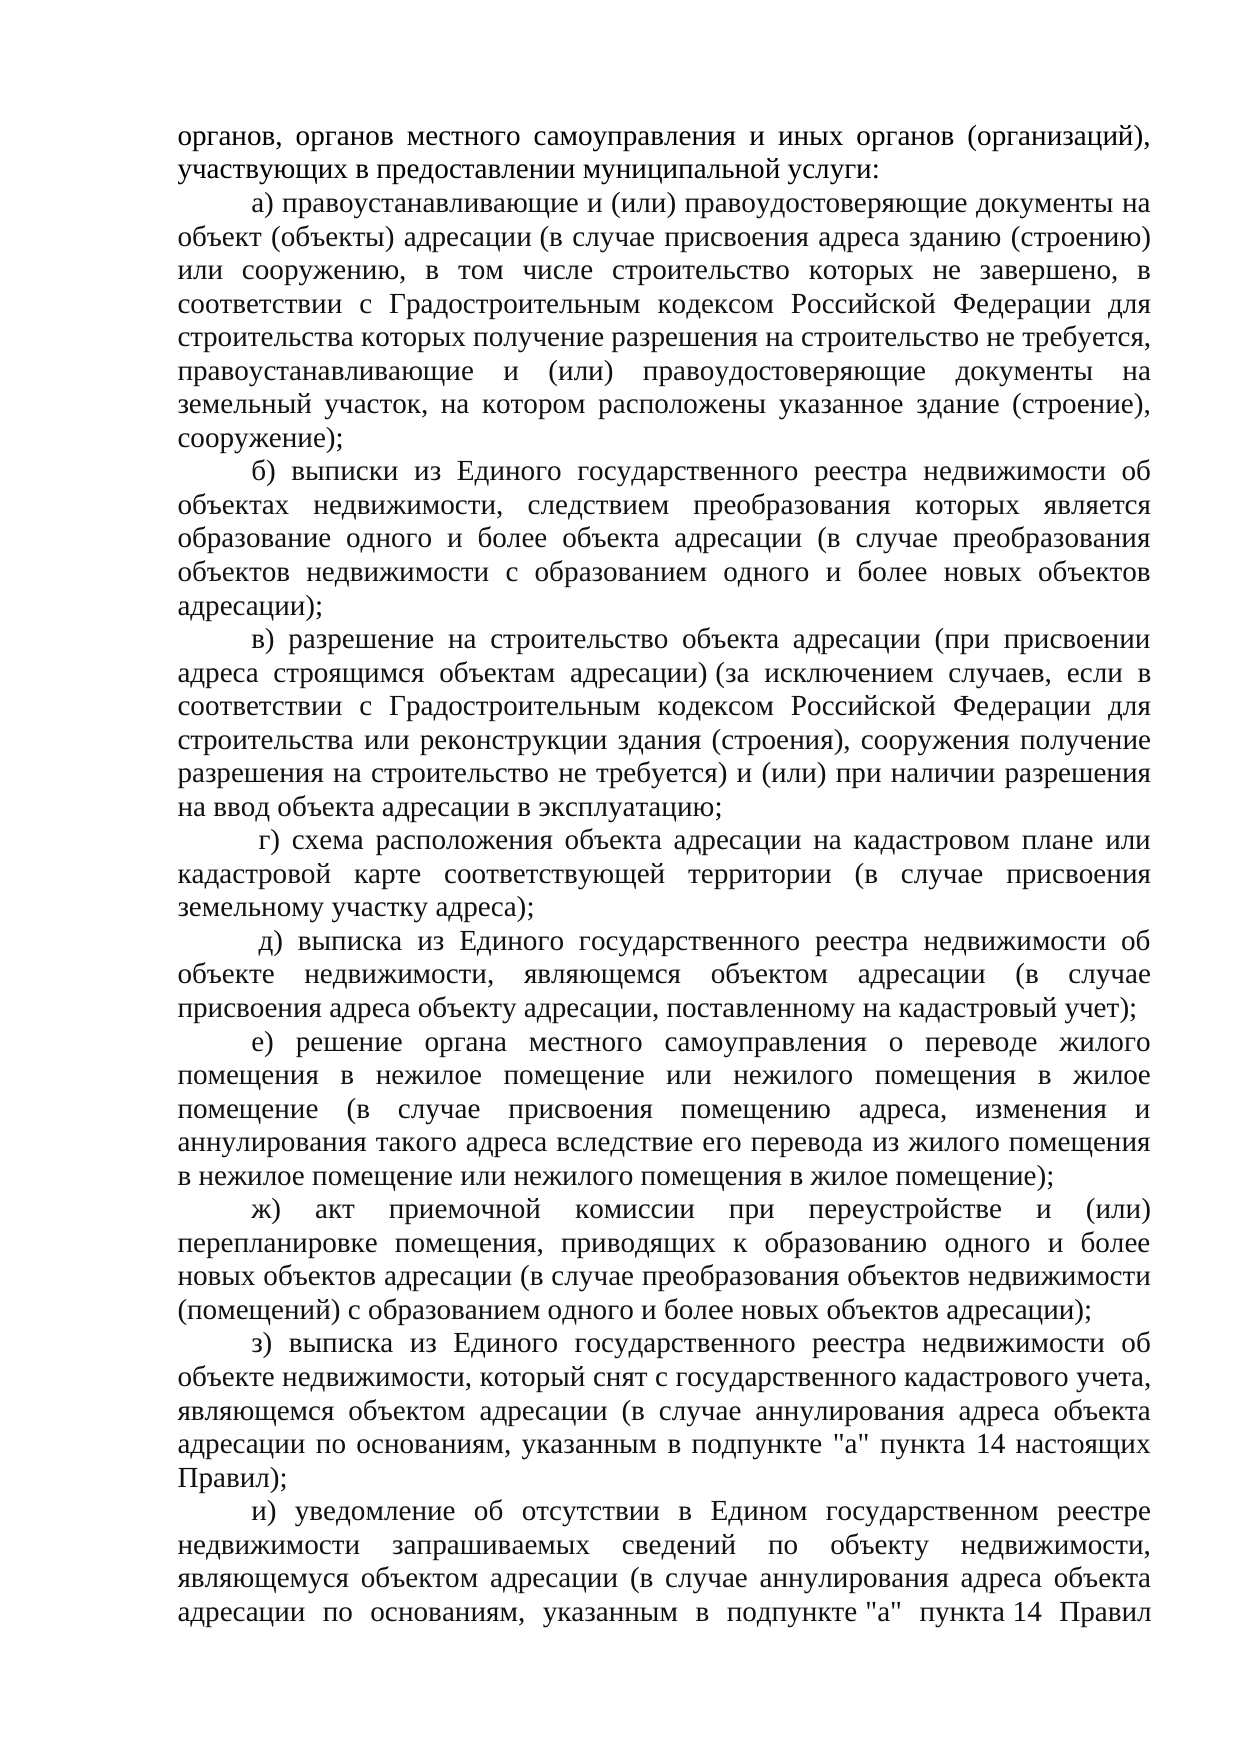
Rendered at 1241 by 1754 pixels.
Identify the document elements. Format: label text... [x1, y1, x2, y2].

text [177, 118, 1152, 185]
text е) решение органа местного самоуправления о переводе жилого помещения в нежилое помещение или нежилого помещения в жилое помещение (в случае присвоения помещению адреса, изменения и аннулирования такого адреса вследствие его перевода из жилого помещения в нежилое помещение или нежилого помещения в жилое помещение); [177, 1024, 1152, 1191]
text г) схема расположения объекта адресации на кадастровом плане или кадастровой карте соответствующей территории (в случае присвоения земельному участку адреса); [177, 822, 1152, 923]
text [177, 1493, 1152, 1627]
text ж) акт приемочной комиссии при переустройстве и (или) перепланировке помещения, приводящих к образованию одного и более новых объектов адресации (в случае преобразования объектов недвижимости (помещений) с образованием одного и более новых объектов адресации); [177, 1191, 1152, 1326]
text в) разрешение на строительство объекта адресации (при присвоении адреса строящимся объектам адресации) (за исключением случаев, если в соответствии с Градостроительным кодексом Российской Федерации для строительства или реконструкции здания (строения), сооружения получение разрешения на строительство не требуется) и (или) при наличии разрешения на ввод объекта адресации в эксплуатацию; [177, 621, 1152, 822]
text з) выписка из Единого государственного реестра недвижимости об объекте недвижимости, который снят с государственного кадастрового учета, являющемся объектом адресации (в случае аннулирования адреса объекта адресации по основаниям, указанным в подпункте "а" пункта 14 настоящих Правил); [177, 1326, 1152, 1493]
text д) выписка из Единого государственного реестра недвижимости об объекте недвижимости, являющемся объектом адресации (в случае присвоения адреса объекту адресации, поставленному на кадастровый учет); [177, 923, 1152, 1024]
text а) правоустанавливающие и (или) правоудостоверяющие документы на объект (объекты) адресации (в случае присвоения адреса зданию (строению) или сооружению, в том числе строительство которых не завершено, в соответствии с Градостроительным кодексом Российской Федерации для строительства которых получение разрешения на строительство не требуется, правоустанавливающие и (или) правоудостоверяющие документы на земельный участок, на котором расположены указанное здание (строение), сооружение); [177, 185, 1152, 453]
text б) выписки из Единого государственного реестра недвижимости об объектах недвижимости, следствием преобразования которых является образование одного и более объекта адресации (в случае преобразования объектов недвижимости с образованием одного и более новых объектов адресации); [177, 453, 1152, 621]
